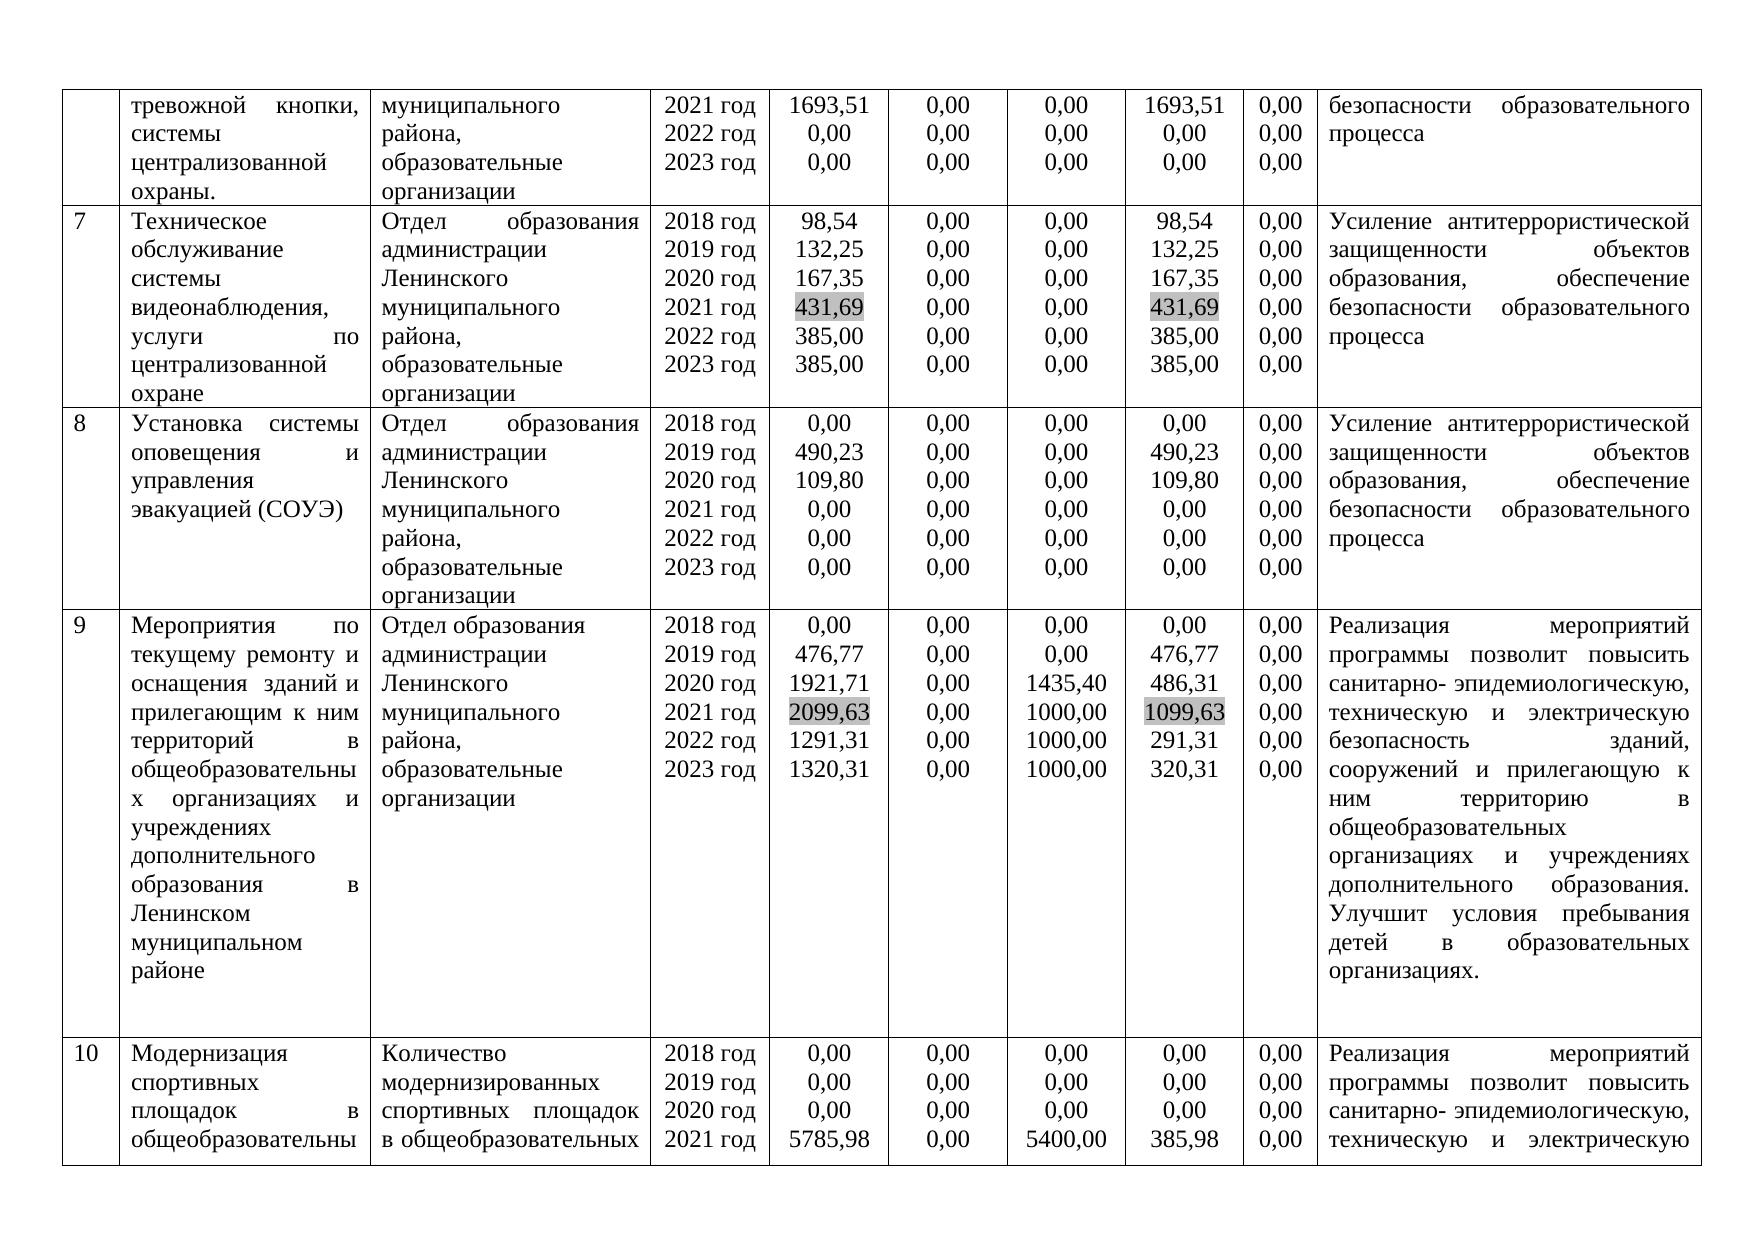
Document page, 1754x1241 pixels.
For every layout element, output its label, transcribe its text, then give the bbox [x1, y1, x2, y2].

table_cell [1008, 1038, 1125, 1165]
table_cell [1126, 90, 1243, 205]
table_cell Мероприятия по текущему ремонту и оснащения зданий и прилегающим к ним территорий в общеобразовательных организациях и учреждениях дополнительного образования в Ленинском муниципальном районе [120, 610, 370, 1037]
table_cell 0,00 476,77 486,31 1099,63 291,31 320,31 [1126, 610, 1243, 1037]
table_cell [770, 1038, 888, 1165]
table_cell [1244, 90, 1317, 205]
table_cell 0,00 476,77 1921,71 2099,63 1291,31 1320,31 [770, 610, 888, 1037]
table_cell 0,00 0,00 0,00 0,00 0,00 0,00 [1008, 408, 1125, 609]
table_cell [1244, 1038, 1317, 1165]
table_cell 10 [63, 1038, 119, 1165]
table_cell 8 [63, 408, 119, 609]
table_cell 2018 год 2019 год 2020 год 2021 год 2022 год 2023 год [651, 610, 769, 1037]
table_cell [889, 90, 1007, 205]
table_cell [1126, 1038, 1243, 1165]
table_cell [651, 90, 769, 205]
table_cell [1008, 90, 1125, 205]
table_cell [1318, 90, 1701, 205]
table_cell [651, 1038, 769, 1165]
table_cell 0,00 0,00 0,00 0,00 0,00 0,00 [1244, 610, 1317, 1037]
table_cell 0,00 0,00 0,00 0,00 0,00 0,00 [889, 610, 1007, 1037]
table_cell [770, 90, 888, 205]
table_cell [371, 1038, 650, 1165]
table_cell 2018 год 2019 год 2020 год 2021 год 2022 год 2023 год [651, 408, 769, 609]
table_cell 0,00 0,00 0,00 0,00 0,00 0,00 [1008, 206, 1125, 407]
table_cell 0,00 0,00 0,00 0,00 0,00 0,00 [889, 408, 1007, 609]
table_cell 98,54 132,25 167,35 431,69 385,00 385,00 [770, 206, 888, 407]
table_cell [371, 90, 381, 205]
table_cell 0,00 0,00 1435,40 1000,00 1000,00 1000,00 [1008, 610, 1125, 1037]
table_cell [889, 1038, 1007, 1165]
table_cell 0,00 490,23 109,80 0,00 0,00 0,00 [770, 408, 888, 609]
table_cell 9 [63, 610, 119, 1037]
table_cell Усиление антитеррористической защищенности объектов образования, обеспечение безопасности образовательного процесса [1318, 206, 1701, 407]
table_cell 0,00 0,00 0,00 0,00 0,00 0,00 [1244, 206, 1317, 407]
table_cell 6 [63, 90, 119, 205]
table_cell Усиление антитеррористической защищенности объектов образования, обеспечение безопасности образовательного процесса [1318, 408, 1701, 609]
table_cell Установка системы оповещения и управления эвакуацией (СОУЭ) [120, 408, 370, 609]
table_cell 0,00 490,23 109,80 0,00 0,00 0,00 [1126, 408, 1243, 609]
table_cell 0,00 0,00 0,00 0,00 0,00 0,00 [889, 206, 1007, 407]
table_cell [120, 1038, 370, 1165]
table_cell 2018 год 2019 год 2020 год 2021 год 2022 год 2023 год [651, 206, 769, 407]
table_cell 98,54 132,25 167,35 431,69 385,00 385,00 [1126, 206, 1243, 407]
table_cell 0,00 0,00 0,00 0,00 0,00 0,00 [1244, 408, 1317, 609]
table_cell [120, 90, 370, 205]
table_cell 7 [63, 206, 119, 407]
table_cell Техническое обслуживание системы видеонаблюдения, услуги по централизованной охране [120, 206, 370, 407]
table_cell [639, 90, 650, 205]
